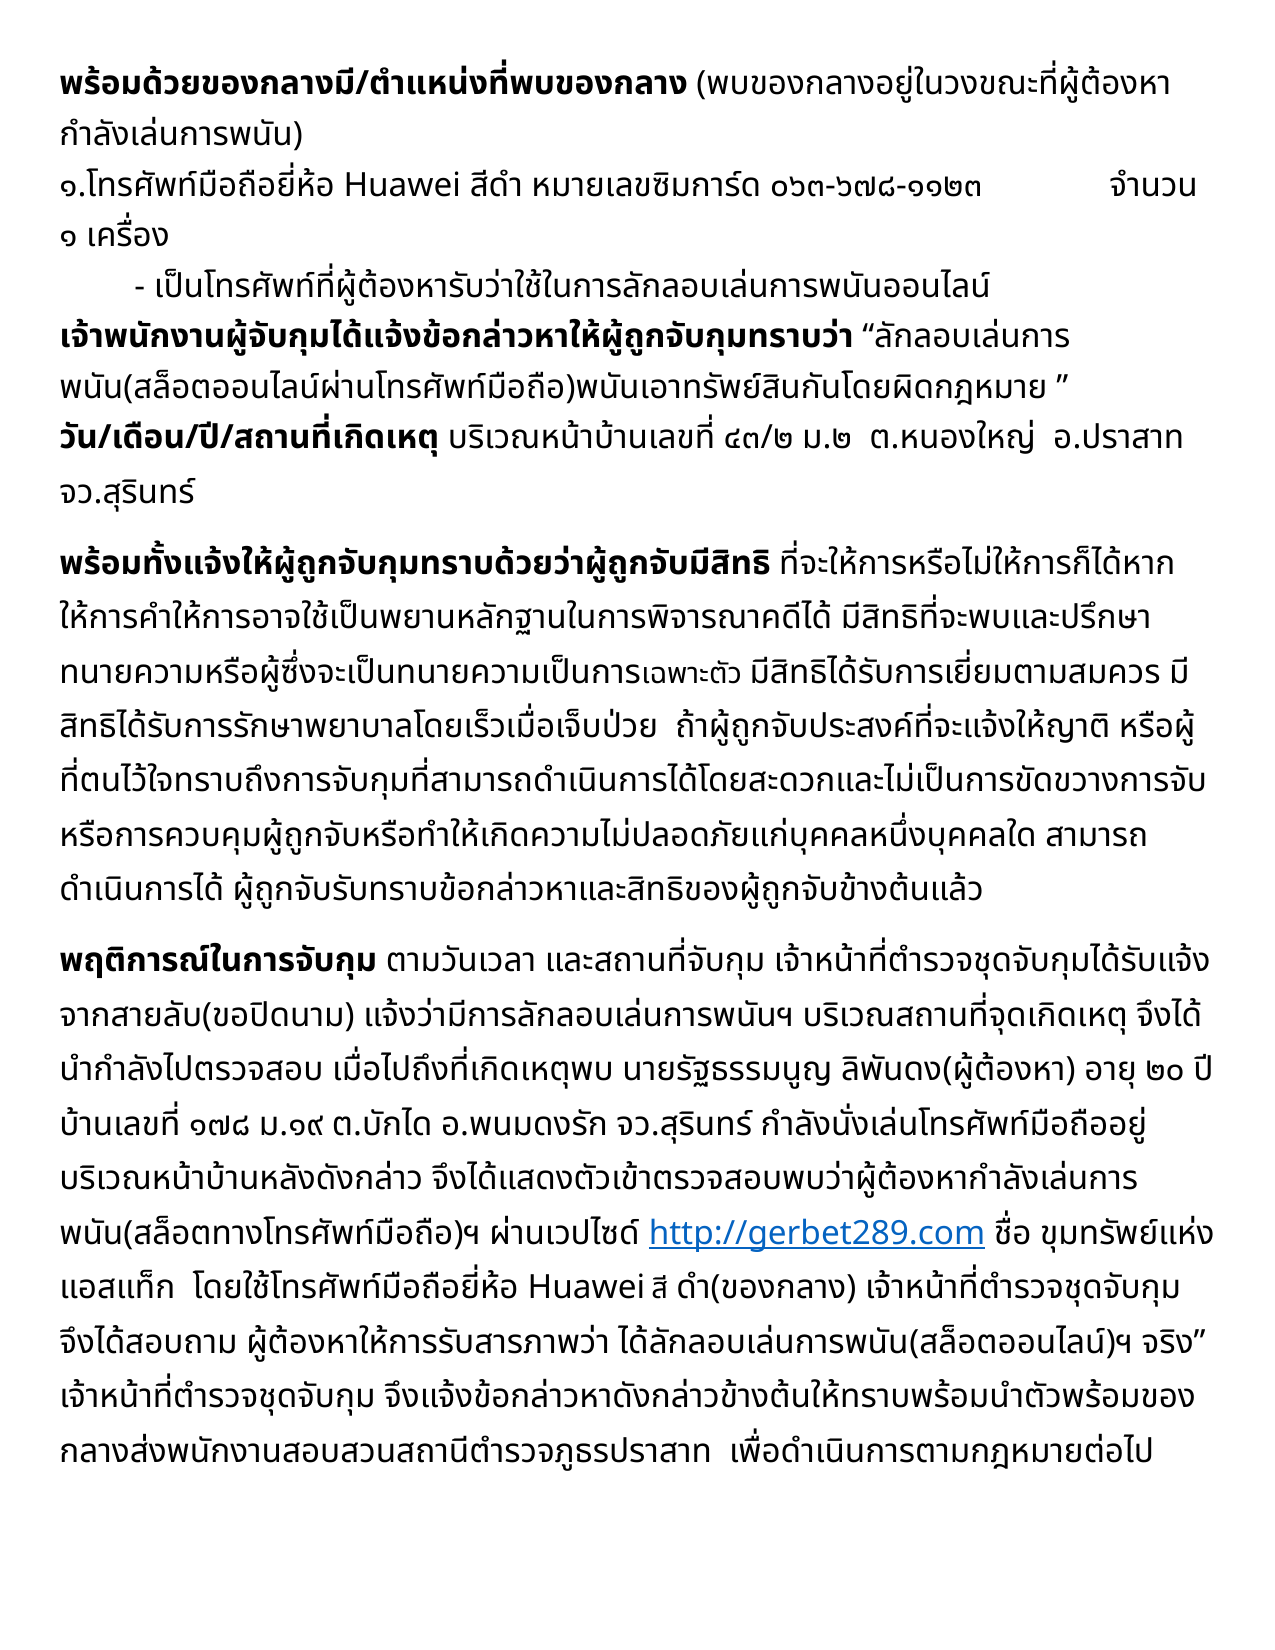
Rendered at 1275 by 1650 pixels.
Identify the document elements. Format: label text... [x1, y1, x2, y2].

text พฤติการณ์ในการจับกุม ตามวันเวลา และสถานที่จับกุม เจ้าหน้าที่ตำรวจชุดจับกุมได้รับแจ้งจากสายลับ(ขอปิดนาม) แจ้งว่ามีการลักลอบเล่นการพนันฯ บริเวณสถานที่จุดเกิดเหตุ จึงได้นำกำลังไปตรวจสอบ เมื่อไปถึงที่เกิดเหตุพบ นายรัฐธรรมนูญ ลิพันดง(ผู้ต้องหา) อายุ ๒๐ ปี บ้านเลขที่ ๑๗๘ ม.๑๙ ต.บักได อ.พนมดงรัก จว.สุรินทร์ กำลังนั่งเล่นโทรศัพท์มือถืออยู่บริเวณหน้าบ้านหลังดังกล่าว จึงได้แสดงตัวเข้าตรวจสอบพบว่าผู้ต้องหากำลังเล่นการพนัน(สล็อตทางโทรศัพท์มือถือ)ฯ ผ่านเวปไซด์ http://gerbet289.com ชื่อ ขุมทรัพย์แห่งแอสแท็ก โดยใช้โทรศัพท์มือถือยี่ห้อ Huawei สี ดำ(ของกลาง) เจ้าหน้าที่ตำรวจชุดจับกุมจึงได้สอบถาม ผู้ต้องหาให้การรับสารภาพว่า ได้ลักลอบเล่นการพนัน(สล็อตออนไลน์)ฯ จริง” เจ้าหน้าที่ตำรวจชุดจับกุม จึงแจ้งข้อกล่าวหาดังกล่าวข้างต้นให้ทราบพร้อมนำตัวพร้อมของกลางส่งพนักงานสอบสวนสถานีตำรวจภูธรปราสาท เพื่อดำเนินการตามกฎหมายต่อไป [59, 936, 1216, 1477]
text วัน/เดือน/ปี/สถานที่เกิดเหตุ บริเวณหน้าบ้านเลขที่ ๔๓/๒ ม.๒ ต.หนองใหญ่ อ.ปราสาท จว.สุรินทร์ [59, 413, 1216, 518]
text พร้อมทั้งแจ้งให้ผู้ถูกจับกุมทราบด้วยว่าผู้ถูกจับมีสิทธิ ที่จะให้การหรือไม่ให้การก็ได้หากให้การคำให้การอาจใช้เป็นพยานหลักฐานในการพิจารณาคดีได้ มีสิทธิที่จะพบและปรึกษาทนายความหรือผู้ซึ่งจะเป็นทนายความเป็นการเฉพาะตัว มีสิทธิได้รับการเยี่ยมตามสมควร มีสิทธิได้รับการรักษาพยาบาลโดยเร็วเมื่อเจ็บป่วย ถ้าผู้ถูกจับประสงค์ที่จะแจ้งให้ญาติ หรือผู้ที่ตนไว้ใจทราบถึงการจับกุมที่สามารถดำเนินการได้โดยสะดวกและไม่เป็นการขัดขวางการจับหรือการควบคุมผู้ถูกจับหรือทำให้เกิดความไม่ปลอดภัยแก่บุคคลหนึ่งบุคคลใด สามารถดำเนินการได้ ผู้ถูกจับรับทราบข้อกล่าวหาและสิทธิของผู้ถูกจับข้างต้นแล้ว [59, 539, 1216, 916]
text ๑.โทรศัพท์มือถือยี่ห้อ Huawei สีดำ หมายเลขซิมการ์ด ๐๖๓-๖๗๘-๑๑๒๓ จำนวน ๑ เครื่อง [59, 160, 1216, 261]
text - เป็นโทรศัพท์ที่ผู้ต้องหารับว่าใช้ในการลักลอบเล่นการพนันออนไลน์ [59, 261, 1216, 312]
text เจ้าพนักงานผู้จับกุมได้แจ้งข้อกล่าวหาให้ผู้ถูกจับกุมทราบว่า “ลักลอบเล่นการพนัน(สล็อตออนไลน์ผ่านโทรศัพท์มือถือ)พนันเอาทรัพย์สินกันโดยผิดกฎหมาย ” [59, 312, 1216, 413]
text พร้อมด้วยของกลางมี/ตำแหน่งที่พบของกลาง (พบของกลางอยู่ในวงขณะที่ผู้ต้องหากำลังเล่นการพนัน) [59, 59, 1216, 160]
